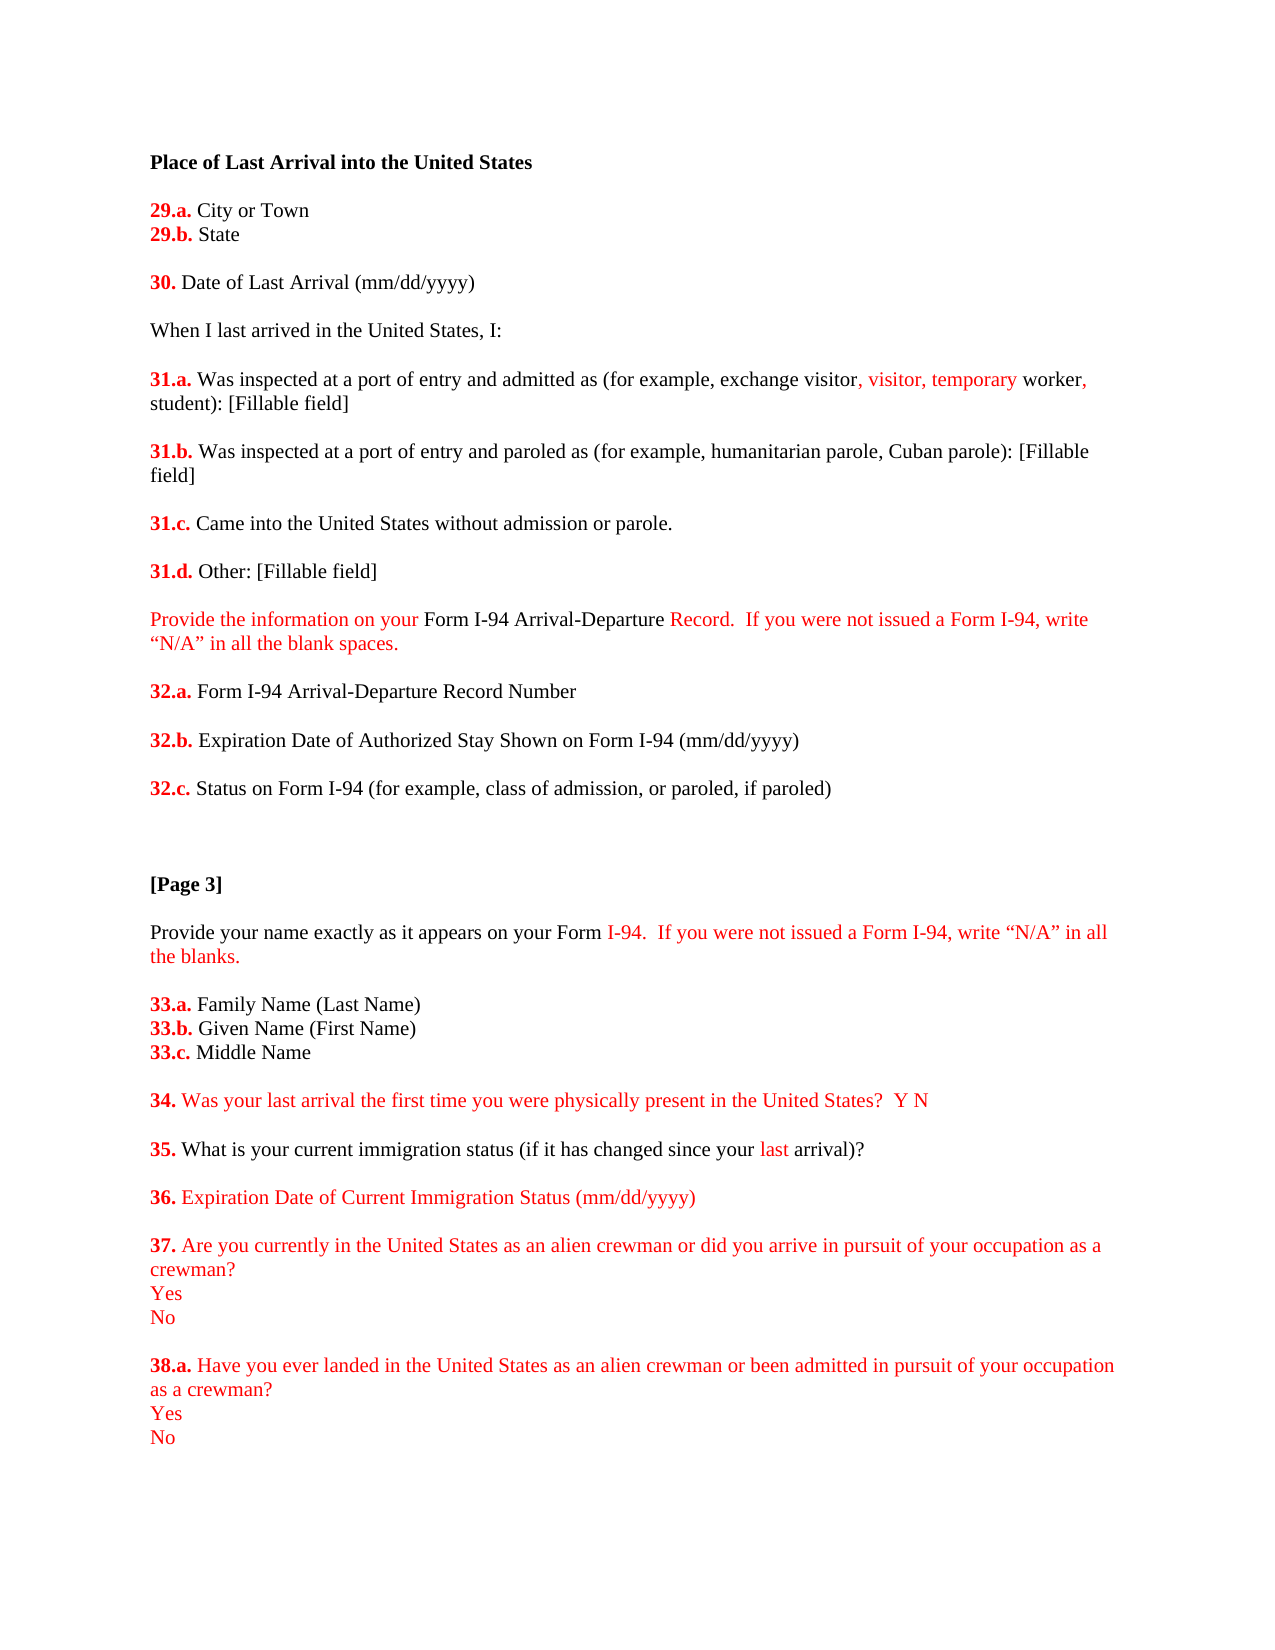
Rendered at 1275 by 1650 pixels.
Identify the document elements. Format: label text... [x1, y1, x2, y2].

text 38.a. Have you ever landed in the United States as an alien crewman or been admitted in pursuit of your occupation as a crewman? [150, 1353, 1125, 1401]
text 37. Are you currently in the United States as an alien crewman or did you arrive in pursuit of your occupation as a crewman? [150, 1233, 1125, 1281]
text 32.b. Expiration Date of Authorized Stay Shown on Form I-94 (mm/dd/yyyy) [150, 727, 1125, 752]
text 30. Date of Last Arrival (mm/dd/yyyy) [150, 270, 1125, 294]
text 31.a. Was inspected at a port of entry and admitted as (for example, exchange visitor, visitor, temporary worker, student): [Fillable field] [150, 367, 1125, 415]
text Place of Last Arrival into the United States [150, 150, 1125, 174]
text 29.b. State [150, 222, 1125, 246]
text 33.a. Family Name (Last Name) [150, 992, 1125, 1016]
text 29.a. City or Town [150, 198, 1125, 222]
text Yes [150, 1401, 1125, 1425]
text 31.c. Came into the United States without admission or parole. [150, 511, 1125, 535]
text 32.a. Form I-94 Arrival-Departure Record Number [150, 679, 1125, 703]
text 34. Was your last arrival the first time you were physically present in the United States? Y N [150, 1088, 1125, 1112]
text Provide your name exactly as it appears on your Form I-94. If you were not issued a Form I-94, write “N/A” in all the blanks. [150, 920, 1125, 968]
text No [150, 1305, 1125, 1329]
text 36. Expiration Date of Current Immigration Status (mm/dd/yyyy) [150, 1185, 1125, 1209]
text Provide the information on your Form I-94 Arrival-Departure Record. If you were not issued a Form I-94, write “N/A” in all the blank spaces. [150, 607, 1125, 655]
text 31.d. Other: [Fillable field] [150, 559, 1125, 583]
text 33.b. Given Name (First Name) [150, 1016, 1125, 1040]
text 31.b. Was inspected at a port of entry and paroled as (for example, humanitarian parole, Cuban parole): [Fillable field] [150, 439, 1125, 487]
text [Page 3] [150, 872, 1125, 896]
text Yes [150, 1281, 1125, 1305]
text No [150, 1425, 1125, 1449]
text 33.c. Middle Name [150, 1040, 1125, 1064]
text 32.c. Status on Form I-94 (for example, class of admission, or paroled, if paroled) [150, 776, 1125, 800]
text When I last arrived in the United States, I: [150, 318, 1125, 342]
text 35. What is your current immigration status (if it has changed since your last arrival)? [150, 1137, 1125, 1161]
